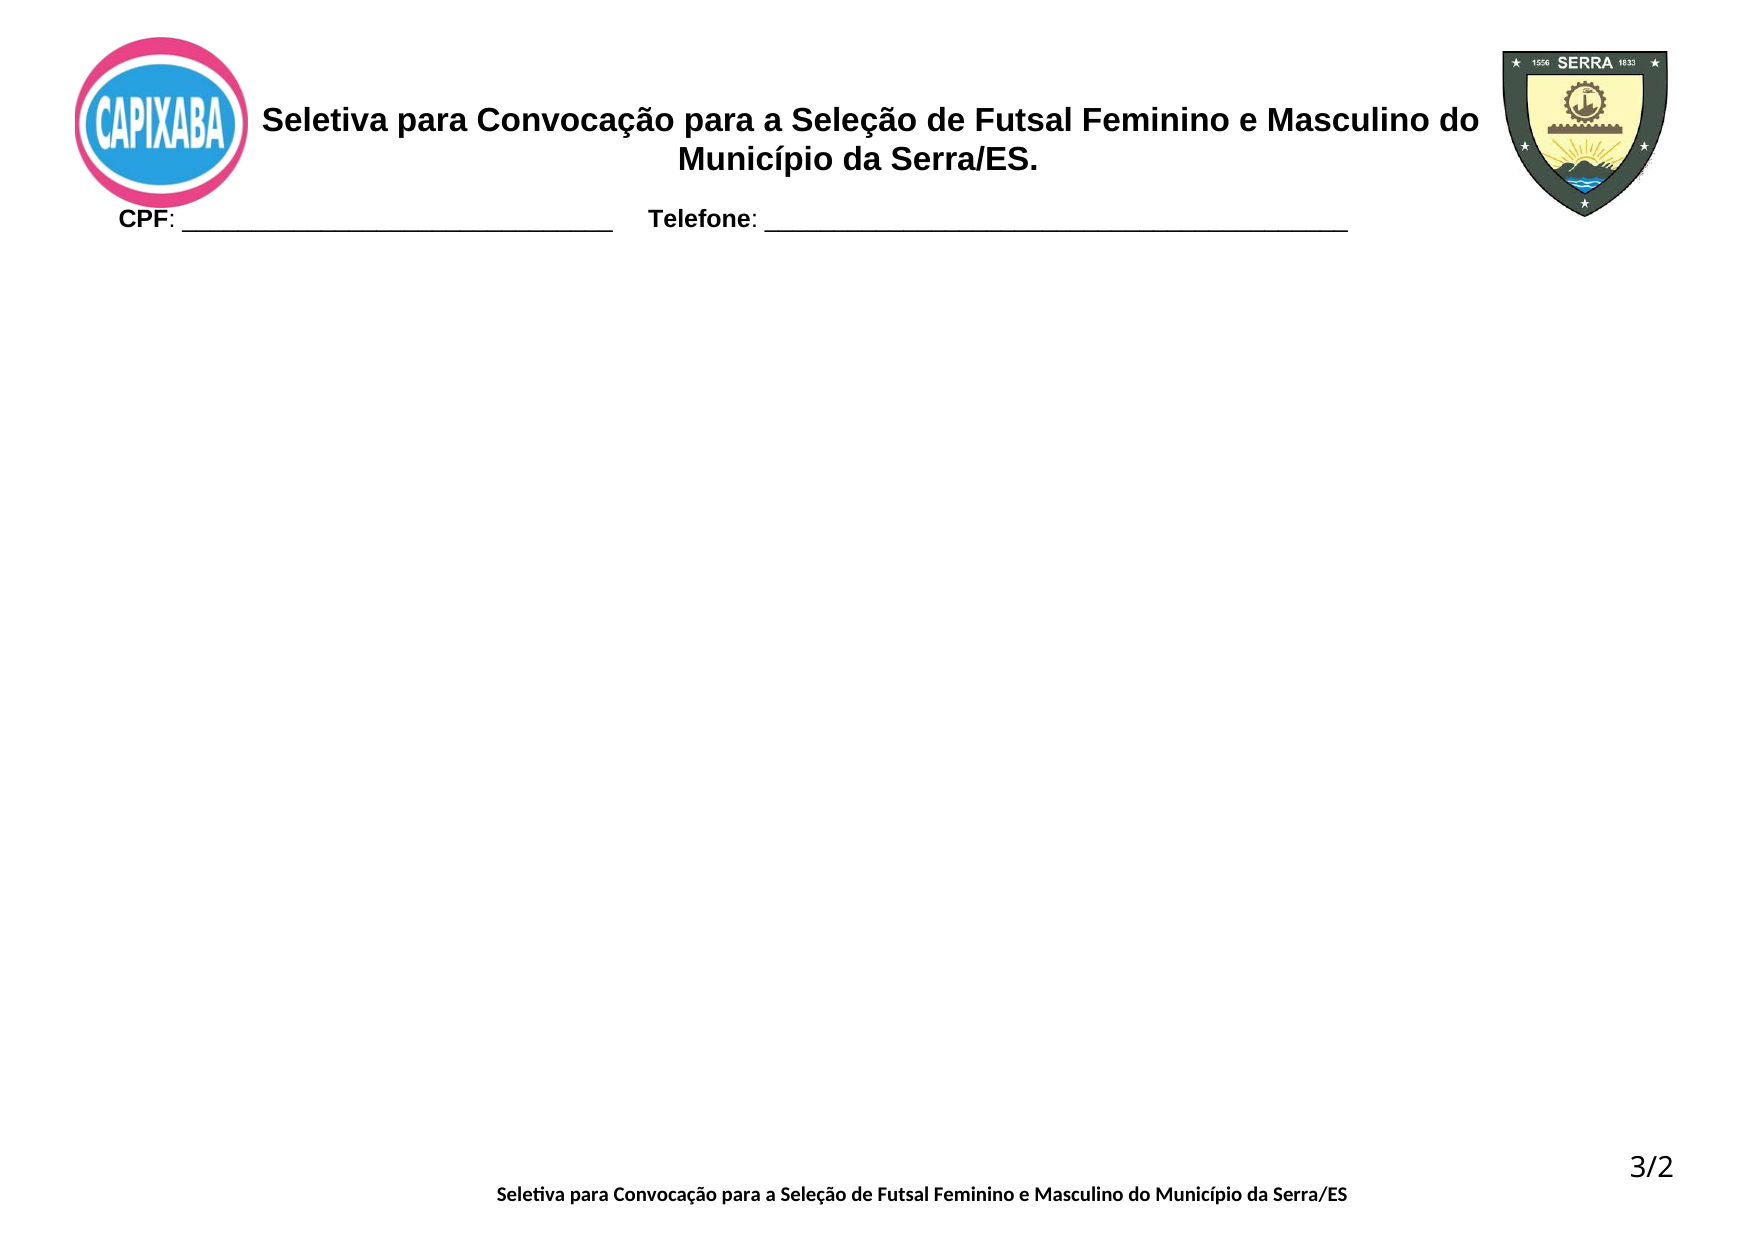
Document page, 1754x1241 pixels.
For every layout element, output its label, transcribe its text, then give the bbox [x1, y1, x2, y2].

text CPF: _______________________________ Telefone: __________________________________________ [118, 204, 1521, 232]
picture [74, 37, 248, 208]
picture [1500, 51, 1669, 217]
